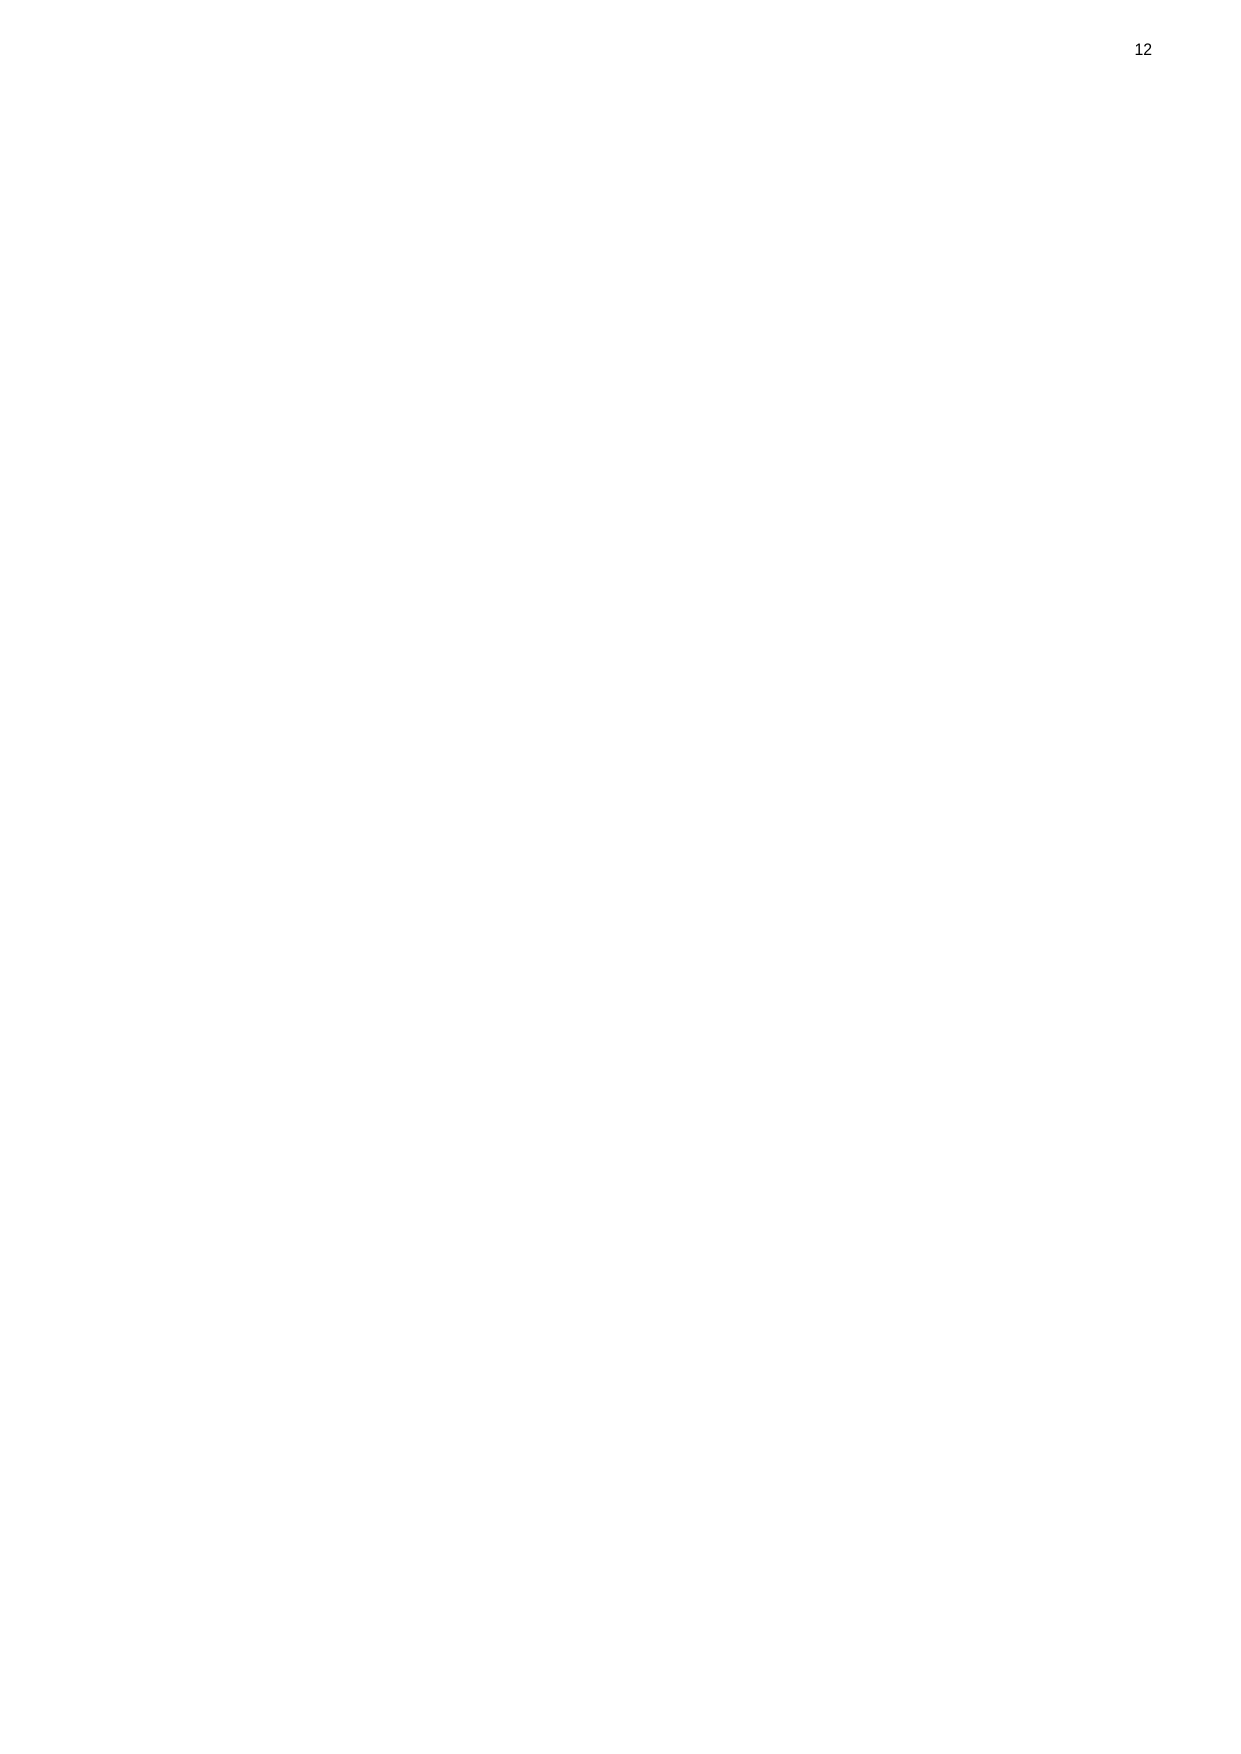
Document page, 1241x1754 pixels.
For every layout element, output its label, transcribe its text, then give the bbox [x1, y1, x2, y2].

text 12 [152, 39, 1152, 59]
